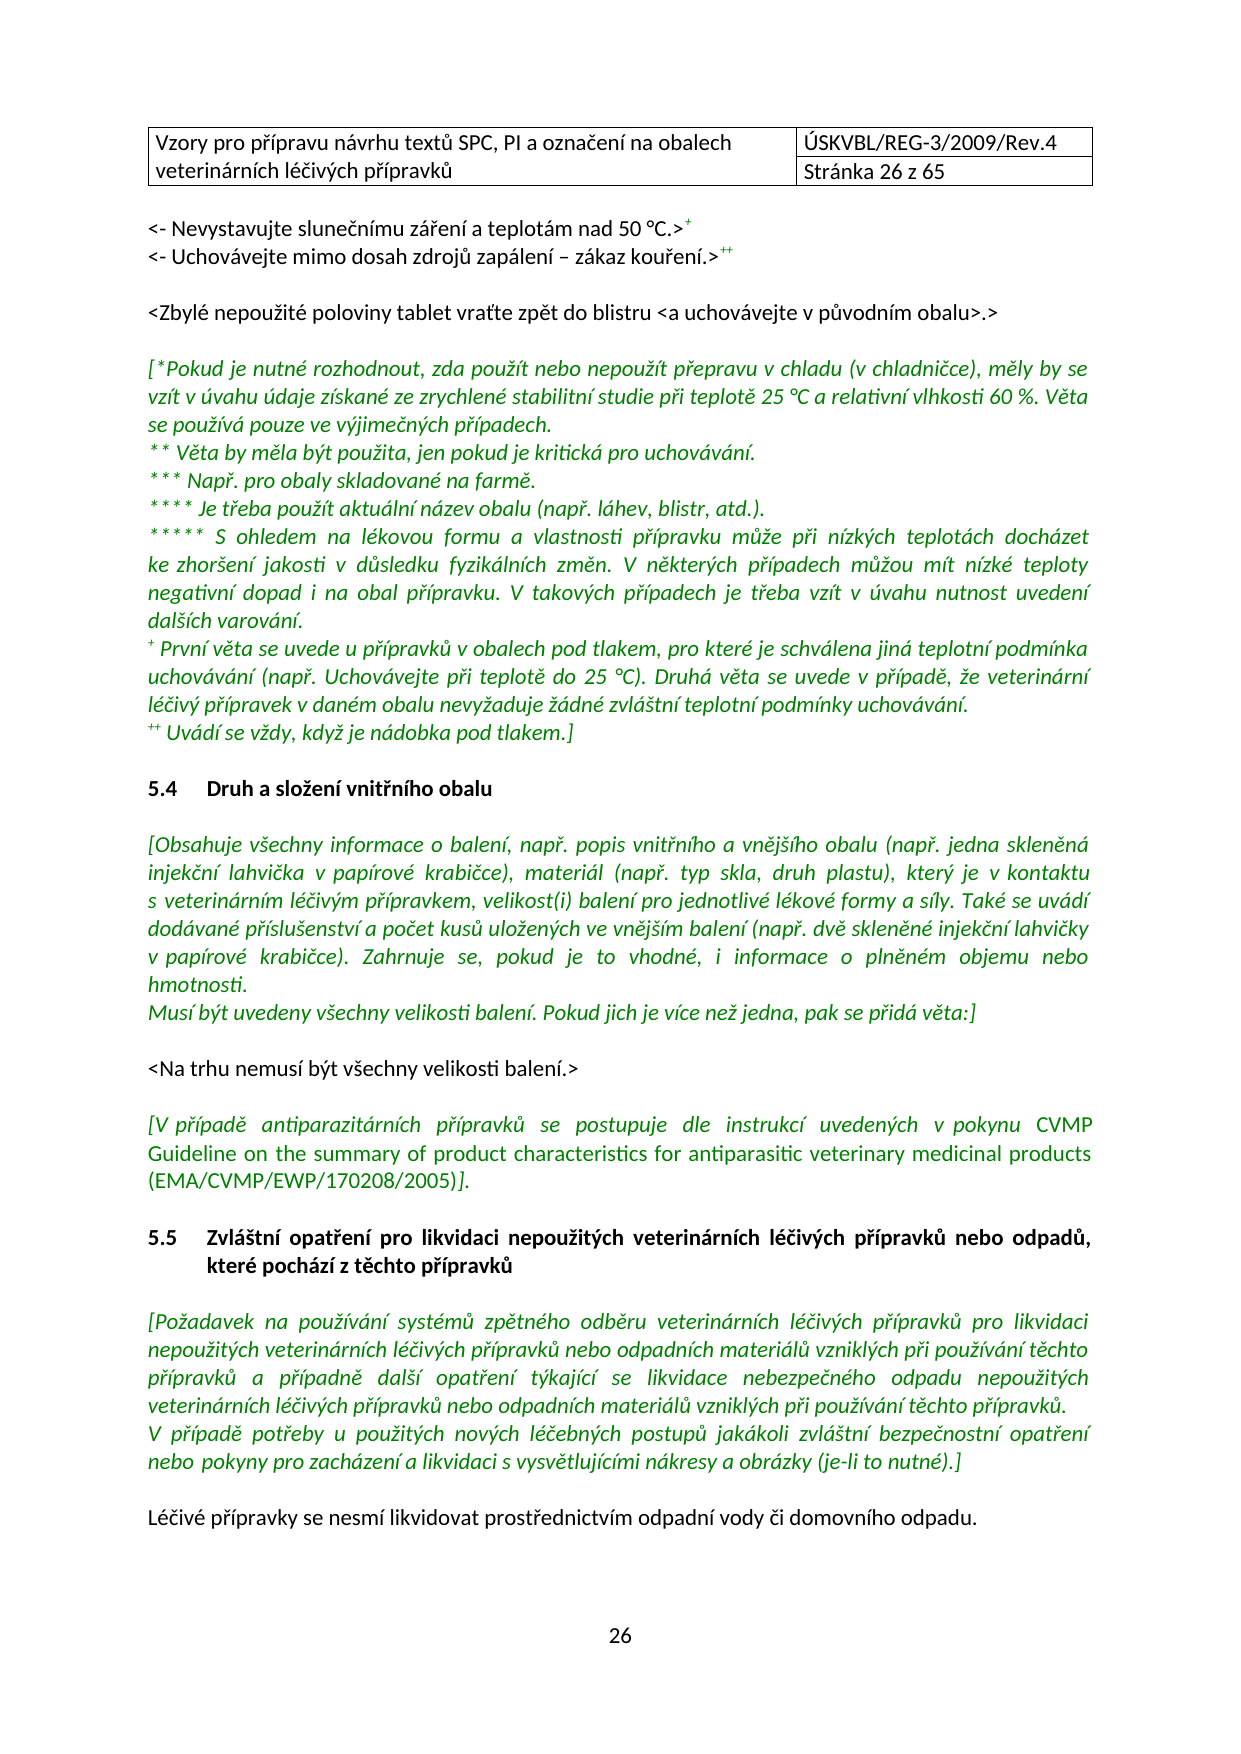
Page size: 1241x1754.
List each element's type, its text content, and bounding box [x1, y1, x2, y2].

text 5.4 Druh a složení vnitřního obalu [148, 774, 1093, 802]
text **** Je třeba použít aktuální název obalu (např. láhev, blistr, atd.). [148, 494, 1093, 522]
text + První věta se uvede u přípravků v obalech pod tlakem, pro které je schválena jiná teplotní podmínka uchovávání (např. Uchovávejte při teplotě do 25 °C). Druhá věta se uvede v případě, že veterinární léčivý přípravek v daném obalu nevyžaduje žádné zvláštní teplotní podmínky uchovávání. [148, 634, 1093, 718]
list <Zbylé nepoužité poloviny tablet vraťte zpět do blistru <a uchovávejte v původním obalu>.> [148, 298, 1093, 326]
text Musí být uvedeny všechny velikosti balení. Pokud jich je více než jedna, pak se přidá věta:] [148, 998, 1093, 1027]
text 5.5 Zvláštní opatření pro likvidaci nepoužitých veterinárních léčivých přípravků nebo odpadů, které pochází z těchto přípravků [148, 1223, 1093, 1279]
text Léčivé přípravky se nesmí likvidovat prostřednictvím odpadní vody či domovního odpadu. [148, 1503, 1093, 1531]
text [*Pokud je nutné rozhodnout, zda použít nebo nepoužít přepravu v chladu (v chladničce), měly by se vzít v úvahu údaje získané ze zrychlené stabilitní studie při teplotě 25 °C a relativní vlhkosti 60 %. Věta se používá pouze ve výjimečných případech. [148, 354, 1093, 438]
text [Požadavek na používání systémů zpětného odběru veterinárních léčivých přípravků pro likvidaci nepoužitých veterinárních léčivých přípravků nebo odpadních materiálů vzniklých při používání těchto přípravků a případně další opatření týkající se likvidace nebezpečného odpadu nepoužitých veterinárních léčivých přípravků nebo odpadních materiálů vzniklých při používání těchto přípravků. [148, 1307, 1093, 1419]
text ***** S ohledem na lékovou formu a vlastnosti přípravku může při nízkých teplotách docházet ke zhoršení jakosti v důsledku fyzikálních změn. V některých případech můžou mít nízké teploty negativní dopad i na obal přípravku. V takových případech je třeba vzít v úvahu nutnost uvedení dalších varování. [148, 522, 1093, 634]
text <Na trhu nemusí být všechny velikosti balení.> [148, 1054, 1093, 1083]
text [V případě antiparazitárních přípravků se postupuje dle instrukcí uvedených v pokynu CVMP Guideline on the summary of product characteristics for antiparasitic veterinary medicinal products (EMA/CVMP/EWP/170208/2005)]. [148, 1111, 1093, 1195]
list <- Nevystavujte slunečnímu záření a teplotám nad 50 °C.>+ [148, 214, 1093, 242]
text V případě potřeby u použitých nových léčebných postupů jakákoli zvláštní bezpečnostní opatření nebo pokyny pro zacházení a likvidaci s vysvětlujícími nákresy a obrázky (je-li to nutné).] [148, 1419, 1093, 1475]
text *** Např. pro obaly skladované na farmě. [148, 466, 1093, 494]
text ++ Uvádí se vždy, když je nádobka pod tlakem.] [148, 718, 1093, 746]
text [Obsahuje všechny informace o balení, např. popis vnitřního a vnějšího obalu (např. jedna skleněná injekční lahvička v papírové krabičce), materiál (např. typ skla, druh plastu), který je v kontaktu s veterinárním léčivým přípravkem, velikost(i) balení pro jednotlivé lékové formy a síly. Také se uvádí dodávané příslušenství a počet kusů uložených ve vnějším balení (např. dvě skleněné injekční lahvičky v papírové krabičce). Zahrnuje se, pokud je to vhodné, i informace o plněném objemu nebo hmotnosti. [148, 830, 1093, 998]
text ** Věta by měla být použita, jen pokud je kritická pro uchovávání. [148, 438, 1093, 466]
list <- Uchovávejte mimo dosah zdrojů zapálení – zákaz kouření.>++ [148, 242, 1093, 270]
